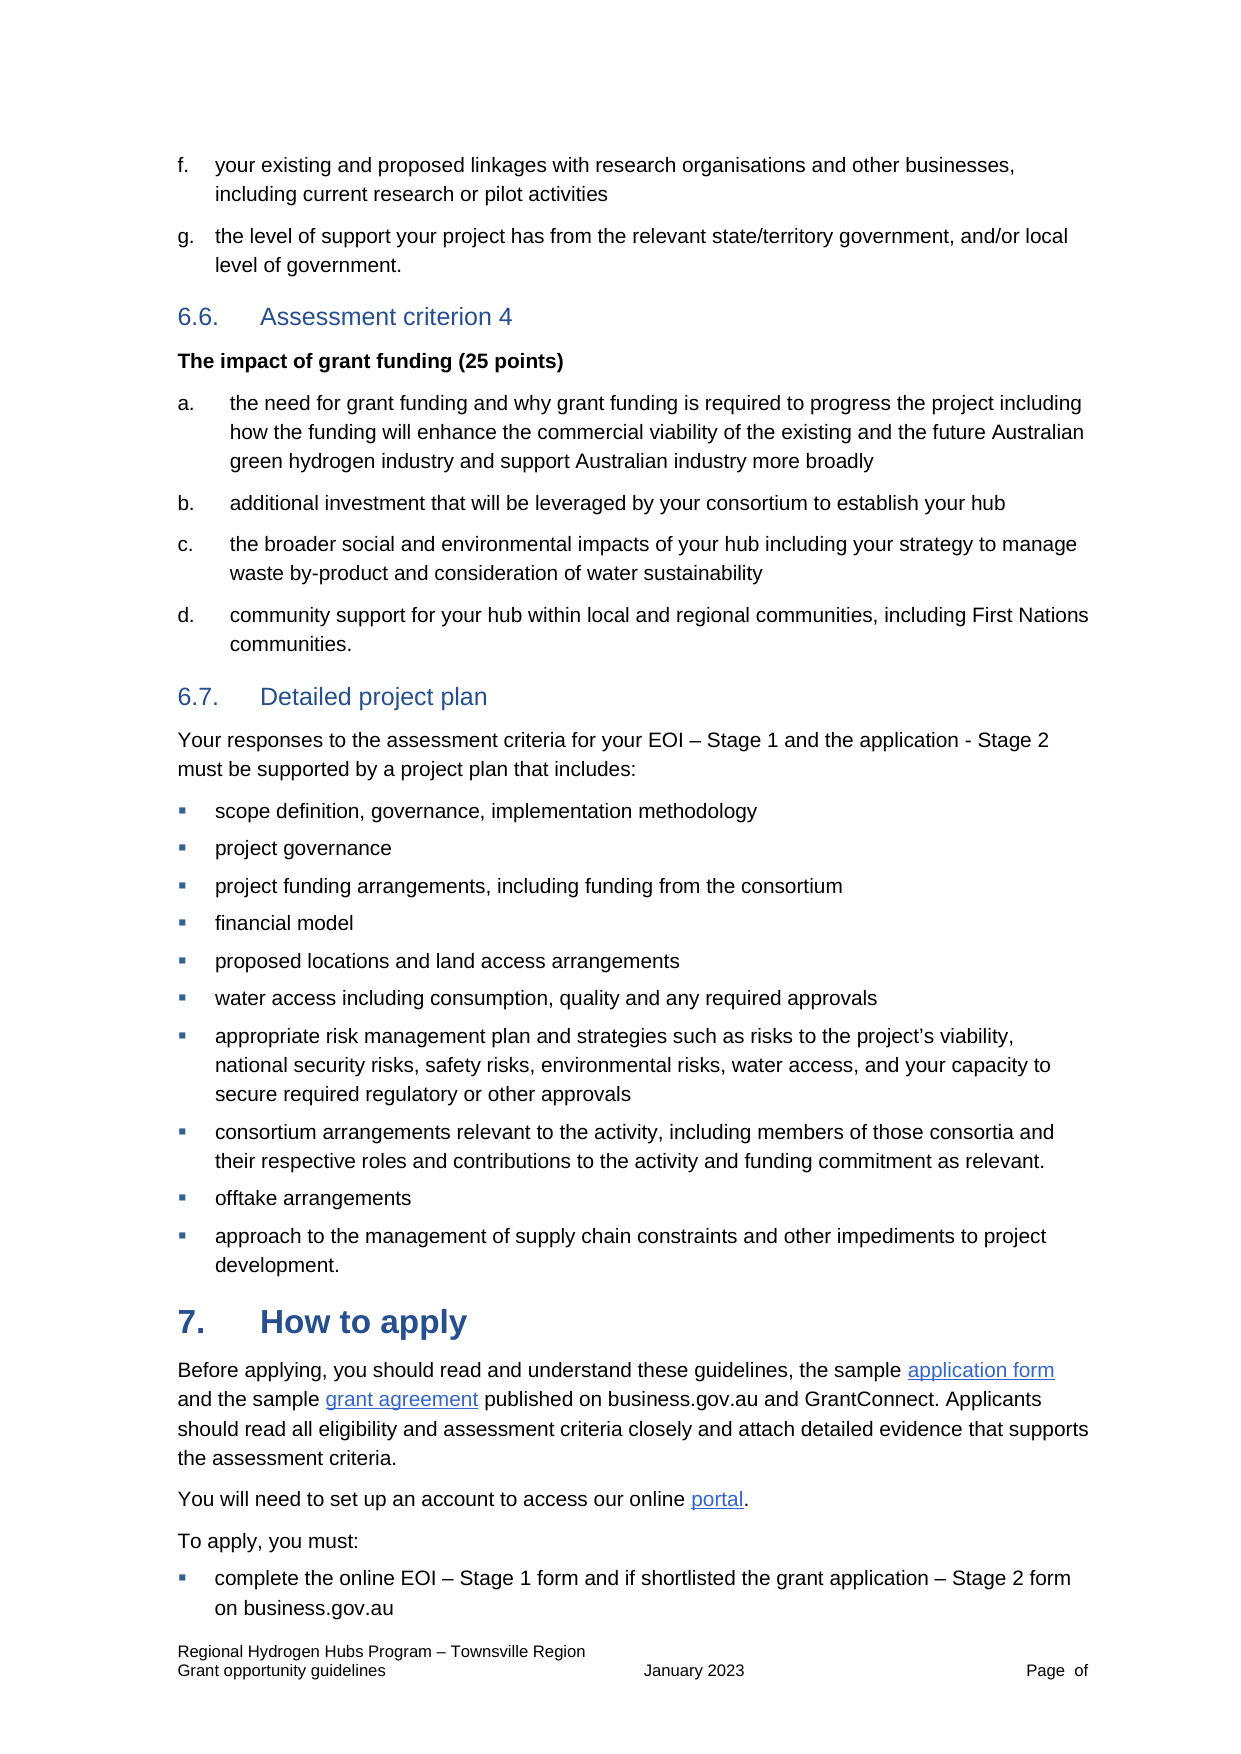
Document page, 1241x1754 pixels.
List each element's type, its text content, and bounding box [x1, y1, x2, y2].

list project funding arrangements, including funding from the consortium [177, 868, 1092, 898]
text To apply, you must: [177, 1524, 1092, 1553]
list the broader social and environmental impacts of your hub including your strategy to manage waste by-product and consideration of water sustainability [177, 527, 1092, 585]
list approach to the management of supply chain constraints and other impediments to project development. [177, 1218, 1092, 1277]
list project governance [177, 831, 1092, 860]
subtitle How to apply [177, 1302, 1092, 1340]
subtitle Detailed project plan [177, 681, 1092, 710]
list the need for grant funding and why grant funding is required to progress the project including how the funding will enhance the commercial viability of the existing and the future Australian green hydrogen industry and support Australian industry more broadly [177, 385, 1092, 473]
list your existing and proposed linkages with research organisations and other businesses, including current research or pilot activities [177, 148, 1092, 206]
text Your responses to the assessment criteria for your EOI – Stage 1 and the application - Stage 2 must be supported by a project plan that includes: [177, 723, 1092, 781]
list complete the online EOI – Stage 1 form and if shortlisted the grant application – Stage 2 form on business.gov.au [177, 1561, 1092, 1619]
list offtake arrangements [177, 1181, 1092, 1210]
list The impact of grant funding (25 points) [177, 343, 1092, 373]
text You will need to set up an account to access our online portal. [177, 1482, 1092, 1511]
text Before applying, you should read and understand these guidelines, the sample application form and the sample grant agreement published on business.gov.au and GrantConnect. Applicants should read all eligibility and assessment criteria closely and attach detailed evidence that supports the assessment criteria. [177, 1353, 1092, 1469]
list additional investment that will be leveraged by your consortium to establish your hub [177, 485, 1092, 514]
list scope definition, governance, implementation methodology [177, 793, 1092, 823]
list proposed locations and land access arrangements [177, 943, 1092, 973]
subtitle Assessment criterion 4 [177, 302, 1092, 331]
list financial model [177, 906, 1092, 935]
list community support for your hub within local and regional communities, including First Nations communities. [177, 598, 1092, 656]
list consortium arrangements relevant to the activity, including members of those consortia and their respective roles and contributions to the activity and funding commitment as relevant. [177, 1114, 1092, 1173]
list appropriate risk management plan and strategies such as risks to the project’s viability, national security risks, safety risks, environmental risks, water access, and your capacity to secure required regulatory or other approvals [177, 1018, 1092, 1106]
list the level of support your project has from the relevant state/territory government, and/or local level of government. [177, 218, 1092, 277]
list water access including consumption, quality and any required approvals [177, 981, 1092, 1010]
